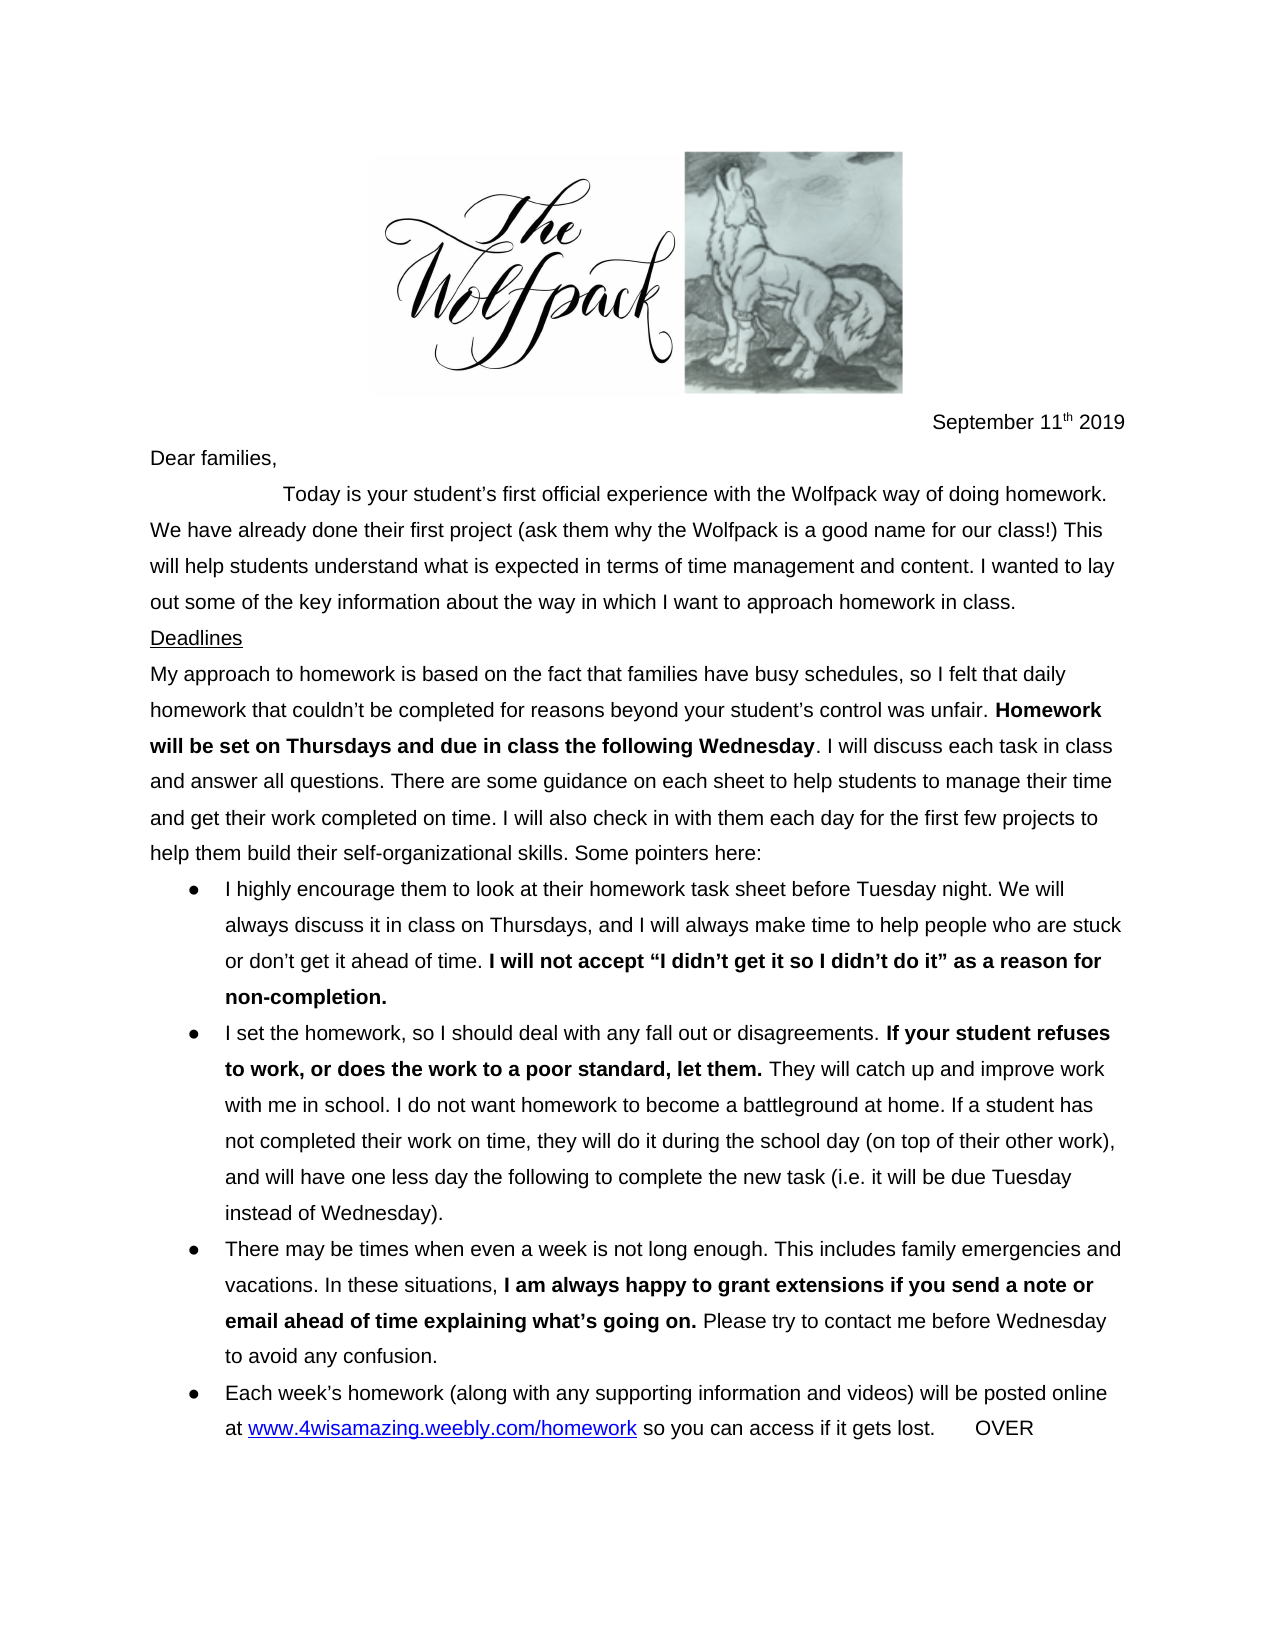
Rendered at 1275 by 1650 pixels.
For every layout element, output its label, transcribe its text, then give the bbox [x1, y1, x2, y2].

list There may be times when even a week is not long enough. This includes family emergencies and vacations. In these situations, I am always happy to grant extensions if you send a note or email ahead of time explaining what’s going on. Please try to contact me before Wednesday to avoid any confusion. [187, 1237, 1125, 1368]
list Each week’s homework (along with any supporting information and videos) will be posted online at www.4wisamazing.weebly.com/homework so you can access if it gets lost. OVER [187, 1380, 1125, 1440]
text Deadlines [150, 626, 1125, 649]
text My approach to homework is based on the fact that families have busy schedules, so I felt that daily homework that couldn’t be completed for reasons beyond your student’s control was unfair. Homework will be set on Thursdays and due in class the following Wednesday. I will discuss each task in class and answer all questions. There are some guidance on each sheet to help students to manage their time and get their work completed on time. I will also check in with them each day for the first few projects to help them build their self-organizational skills. Some pointers here: [150, 662, 1125, 865]
text September 11th 2019 [150, 410, 1125, 434]
list I set the homework, so I should deal with any fall out or disagreements. If your student refuses to work, or does the work to a poor standard, let them. They will catch up and improve work with me in school. I do not want homework to become a battleground at home. If a student has not completed their work on time, they will do it during the school day (on top of their other work), and will have one less day the following to complete the new task (i.e. it will be due Tuesday instead of Wednesday). [187, 1021, 1125, 1224]
text Dear families, [150, 446, 1125, 470]
picture [369, 150, 906, 397]
text Today is your student’s first official experience with the Wolfpack way of doing homework. We have already done their first project (ask them why the Wolfpack is a good name for our class!) This will help students understand what is expected in terms of time management and content. I wanted to lay out some of the key information about the way in which I want to approach homework in class. [150, 482, 1125, 614]
list I highly encourage them to look at their homework task sheet before Tuesday night. We will always discuss it in class on Thursdays, and I will always make time to help people who are stuck or don’t get it ahead of time. I will not accept “I didn’t get it so I didn’t do it” as a reason for non-completion. [187, 877, 1125, 1009]
